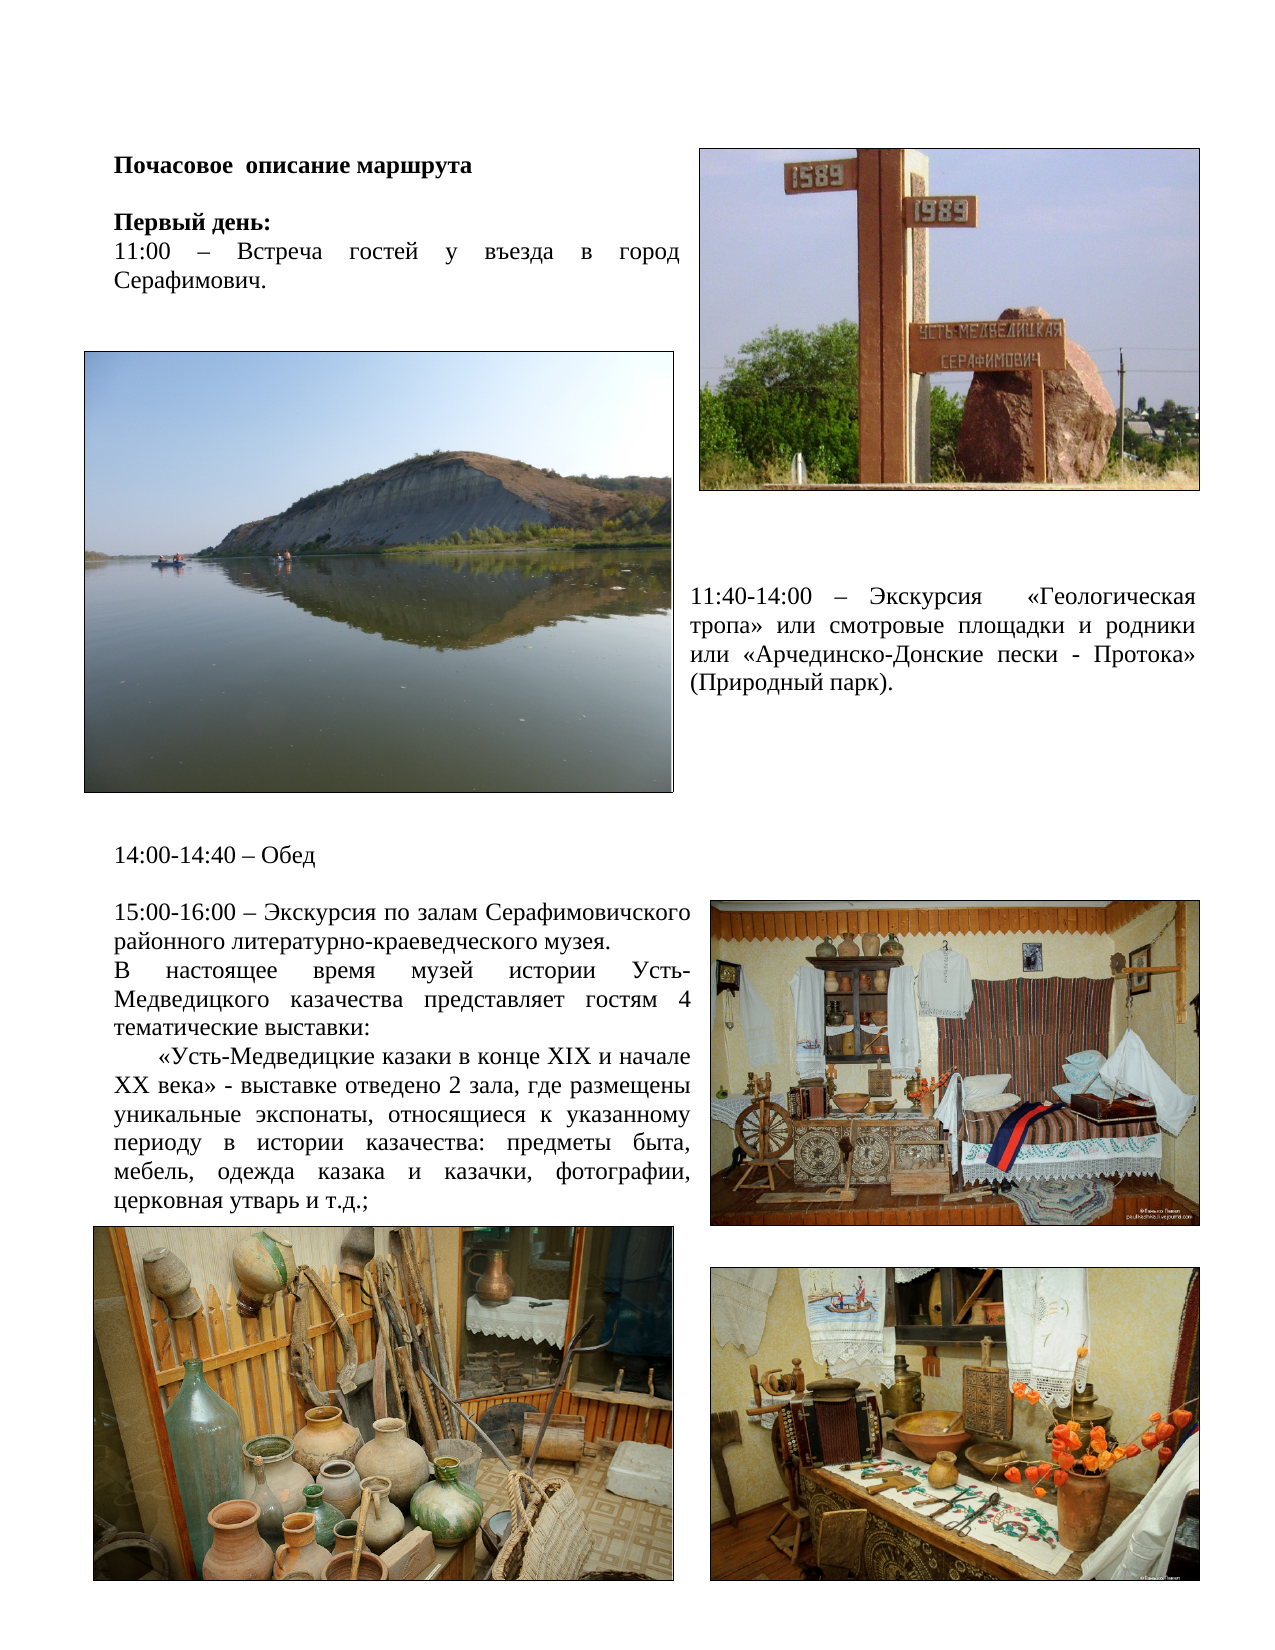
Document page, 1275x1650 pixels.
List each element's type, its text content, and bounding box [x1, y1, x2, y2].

text 14:00-14:40 – Обед [114, 840, 1196, 869]
text Первый день: [114, 207, 1196, 236]
picture [711, 901, 1199, 1225]
text 11:00 – Встреча гостей у въезда в город Серафимович. [114, 236, 1196, 294]
picture [85, 352, 671, 791]
text 15:00-16:00 – Экскурсия по залам Серафимовичского районного литературно-краеведческого музея. [114, 897, 1196, 955]
picture [711, 1268, 1199, 1580]
picture [700, 149, 1199, 490]
text «Усть-Медведицкие казаки в конце XIX и начале XX века» - выставке отведено 2 зала, где размещены уникальные экспонаты, относящиеся к указанному периоду в истории казачества: предметы быта, мебель, одежда казака и казачки, фотографии, церковная утварь и т.д.; [114, 1041, 710, 1214]
picture [94, 1227, 673, 1580]
text Почасовое описание маршрута [114, 150, 1196, 179]
text 11:40-14:00 – Экскурсия «Геологическая тропа» или смотровые площадки и родники или «Арчединско-Донские пески - Протока» (Природный парк). [674, 581, 1196, 696]
text В настоящее время музей истории Усть-Медведицкого казачества представляет гостям 4 тематические выставки: [114, 955, 710, 1041]
